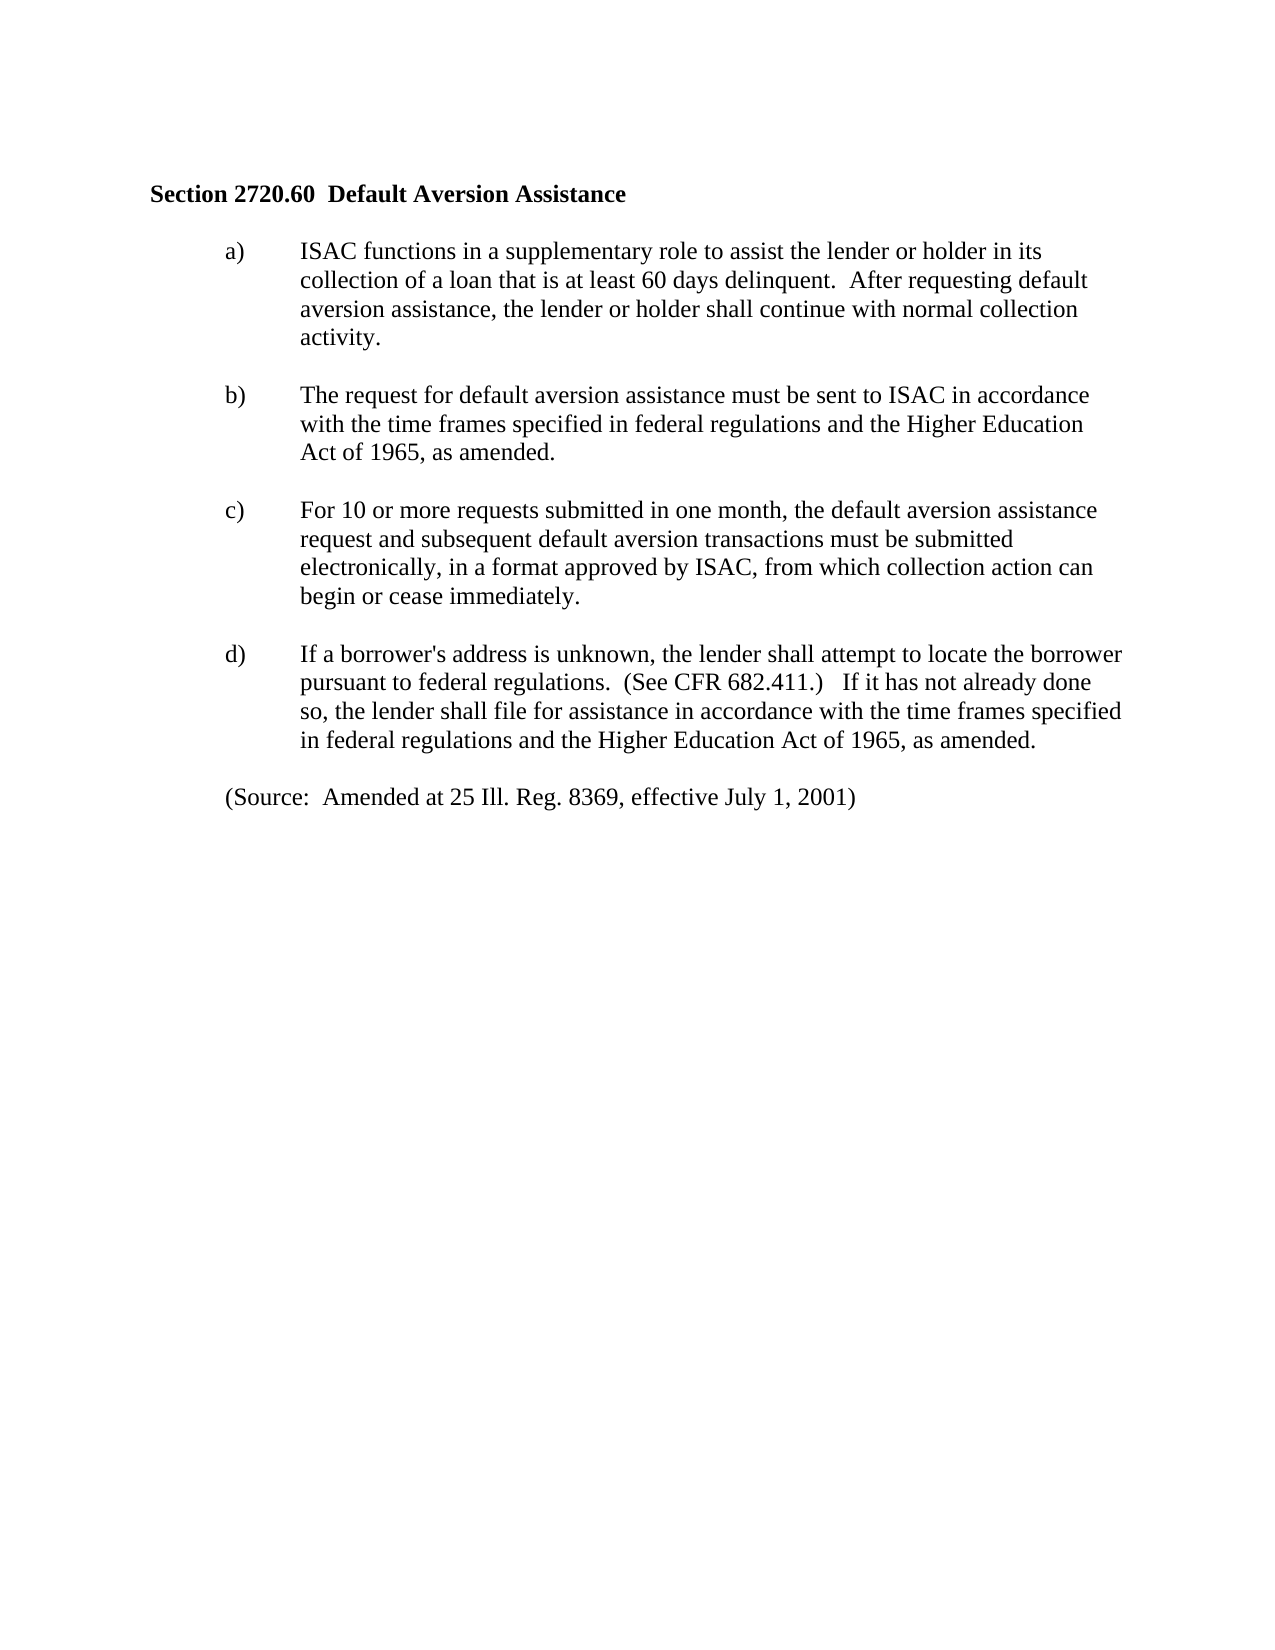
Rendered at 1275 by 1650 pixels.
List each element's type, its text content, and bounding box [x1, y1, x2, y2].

text Section 2720.60 Default Aversion Assistance [150, 179, 1125, 207]
text b) The request for default aversion assistance must be sent to ISAC in accordance with the time frames specified in federal regulations and the Higher Education Act of 1965, as amended. [225, 380, 1125, 466]
text a) ISAC functions in a supplementary role to assist the lender or holder in its collection of a loan that is at least 60 days delinquent. After requesting default aversion assistance, the lender or holder shall continue with normal collection activity. [225, 236, 1125, 351]
text d) If a borrower's address is unknown, the lender shall attempt to locate the borrower pursuant to federal regulations. (See CFR 682.411.) If it has not already done so, the lender shall file for assistance in accordance with the time frames specified in federal regulations and the Higher Education Act of 1965, as amended. [225, 639, 1125, 754]
text c) For 10 or more requests submitted in one month, the default aversion assistance request and subsequent default aversion transactions must be submitted electronically, in a format approved by ISAC, from which collection action can begin or cease immediately. [225, 495, 1125, 610]
text (Source: Amended at 25 Ill. Reg. 8369, effective July 1, 2001) [225, 782, 1125, 811]
